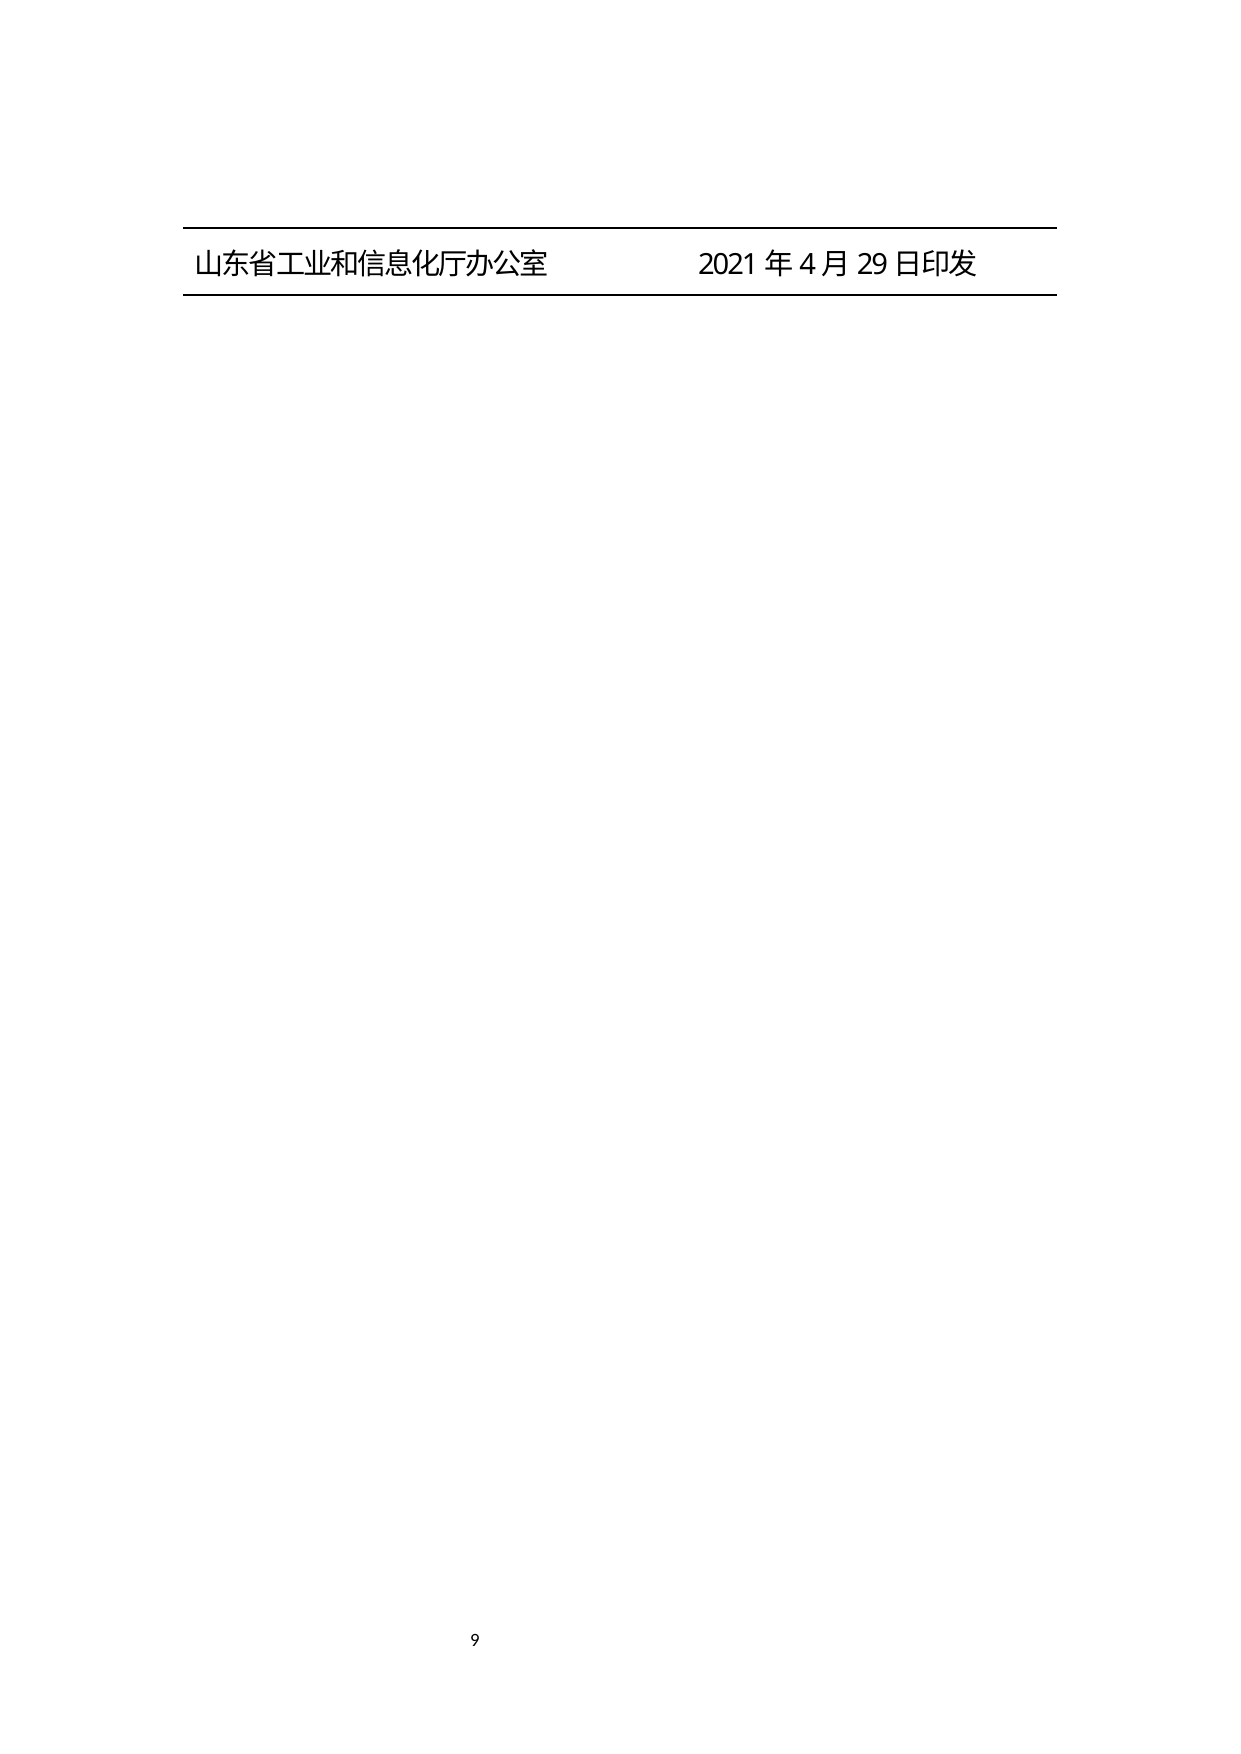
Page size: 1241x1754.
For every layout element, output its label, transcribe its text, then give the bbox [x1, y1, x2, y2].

table_header 山东省工业和信息化厅办公室 [183, 229, 645, 294]
table_header 2021年4月29日印发 [645, 229, 1057, 294]
